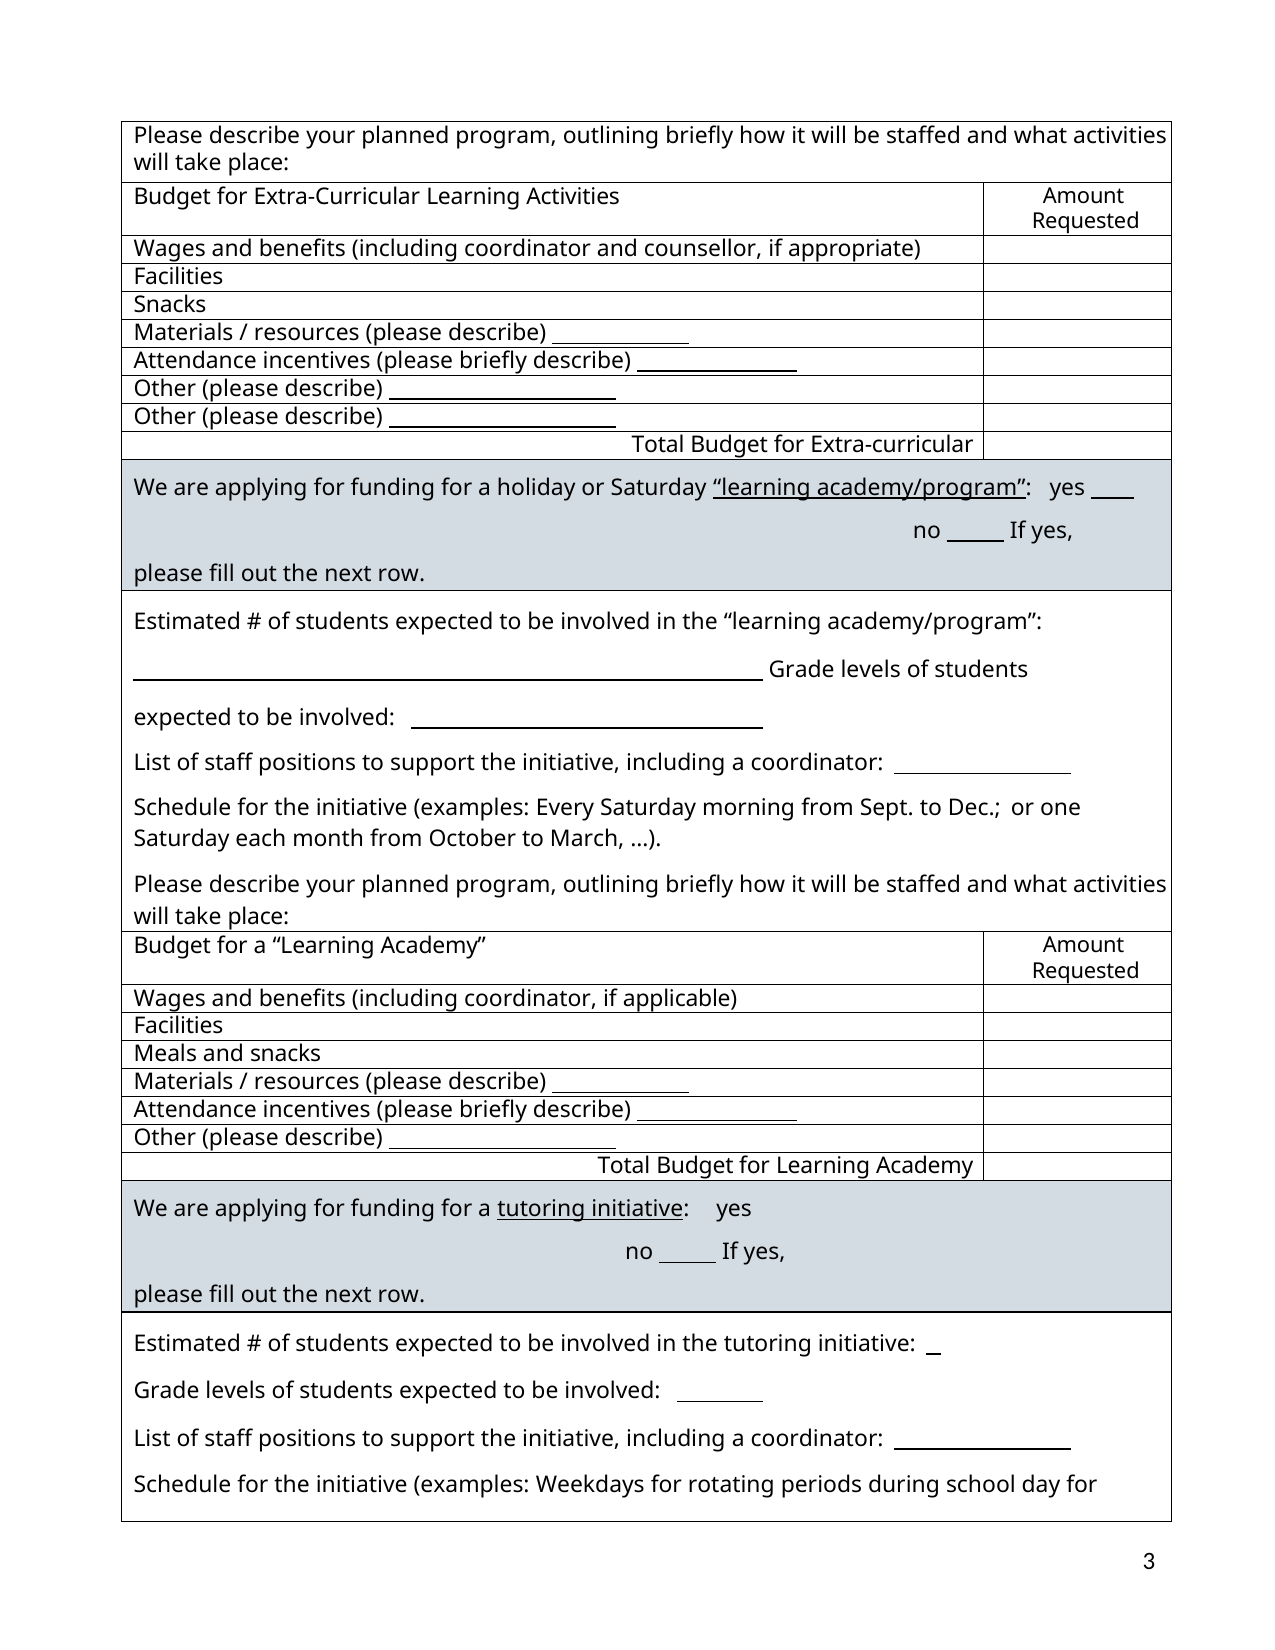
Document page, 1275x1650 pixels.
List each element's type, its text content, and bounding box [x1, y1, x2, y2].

table_cell Snacks [122, 292, 983, 319]
table_cell Meals and snacks [122, 1041, 983, 1068]
table_cell [984, 320, 1171, 347]
table_cell Facilities [122, 264, 983, 291]
table_cell Amount Requested [984, 183, 1171, 235]
table_cell [984, 1153, 1171, 1180]
table_cell Attendance incentives (please briefly describe) [122, 348, 983, 375]
table_cell Amount Requested [984, 932, 1171, 984]
table_cell [984, 1069, 1171, 1096]
table_cell Wages and benefits (including coordinator and counsellor, if appropriate) [122, 236, 983, 263]
table_cell [984, 404, 1171, 431]
table_cell Facilities [122, 1013, 983, 1040]
table_cell Estimated # of students expected to be involved in the “learning academy/program”: Grade levels of students expected to be involved: List of staff positions to support the initiative, including a coordinator: Schedule for the initiative (examples: Every Saturday morning from Sept. to Dec.; or one Saturday each month from October to March, …). Please describe your planned program, outlining briefly how it will be staffed and what activities will take place: [122, 591, 1171, 931]
table_header Please describe your planned program, outlining briefly how it will be staffed and what activities will take place: [122, 122, 1171, 182]
table_cell [984, 376, 1171, 403]
table_cell [984, 264, 1171, 291]
table_cell [984, 985, 1171, 1012]
table_cell [984, 292, 1171, 319]
table_cell Materials / resources (please describe) [122, 1069, 983, 1096]
table_cell Other (please describe) [122, 1125, 983, 1152]
table_cell Total Budget for Learning Academy [122, 1153, 983, 1180]
table_cell We are applying for funding for a holiday or Saturday “learning academy/program”: yes no If yes, please fill out the next row. [122, 460, 1171, 590]
table_cell [984, 348, 1171, 375]
table_cell [984, 1013, 1171, 1040]
table_cell Attendance incentives (please briefly describe) [122, 1097, 983, 1124]
table_cell Total Budget for Extra-curricular [122, 432, 983, 458]
table_cell [984, 432, 1171, 458]
table_cell Budget for Extra-Curricular Learning Activities [122, 183, 983, 235]
table_cell [984, 1097, 1171, 1124]
table_cell Wages and benefits (including coordinator, if applicable) [122, 985, 983, 1012]
table_cell [984, 236, 1171, 263]
table_cell Other (please describe) [122, 376, 983, 403]
table_cell Budget for a “Learning Academy” [122, 932, 983, 984]
table_cell Other (please describe) [122, 404, 983, 431]
table_cell [984, 1041, 1171, 1068]
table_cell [122, 1313, 1171, 1521]
table_cell We are applying for funding for a tutoring initiative: yes no If yes, please fill out the next row. [122, 1181, 1171, 1311]
table_cell [984, 1125, 1171, 1152]
table_cell Materials / resources (please describe) [122, 320, 983, 347]
